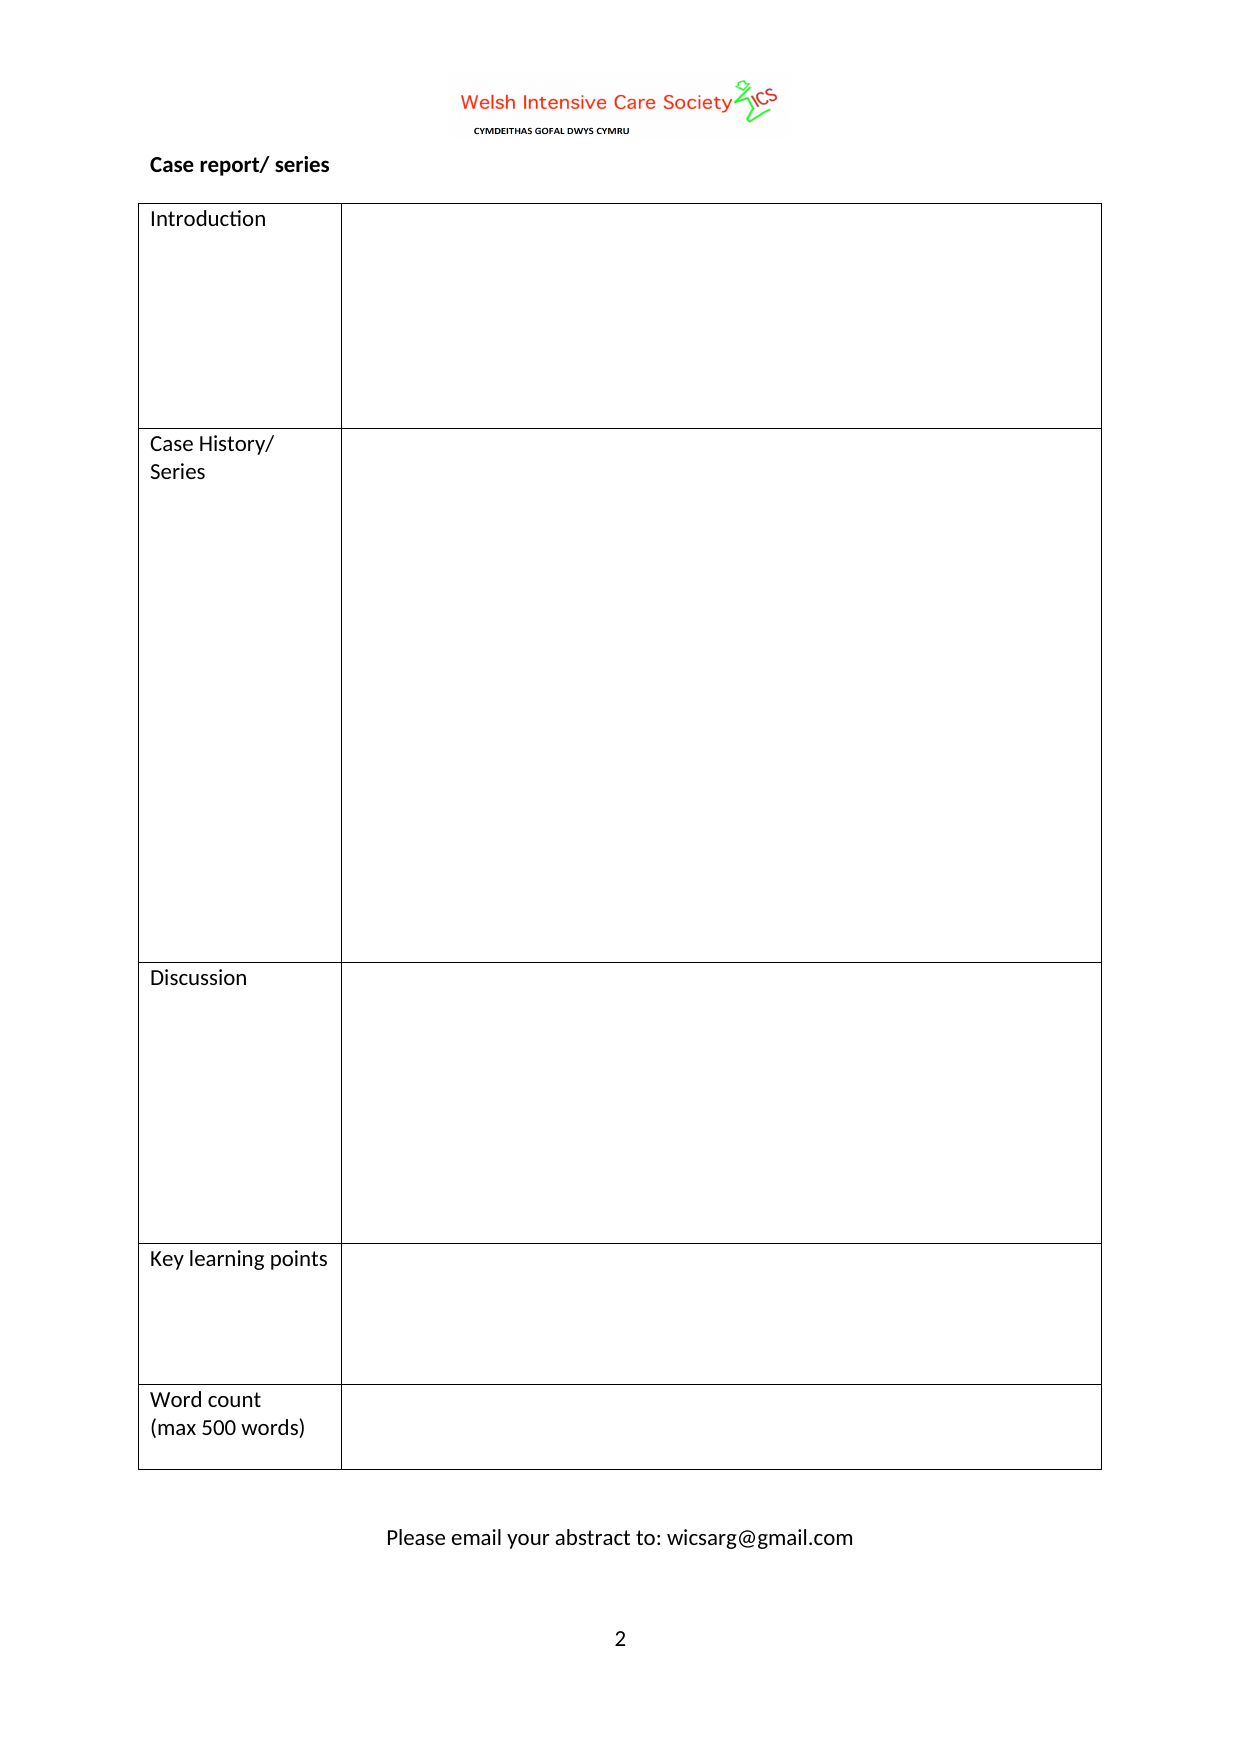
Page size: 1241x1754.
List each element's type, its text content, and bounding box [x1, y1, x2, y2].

table_header Introduction [139, 204, 341, 428]
table_cell Discussion [139, 963, 341, 1243]
table_header [342, 204, 1101, 428]
table_cell Key learning points [139, 1244, 341, 1384]
table_cell Case History/ Series [139, 429, 341, 962]
text Case report/ series [150, 150, 1090, 178]
table_cell [342, 1244, 1101, 1384]
text Please email your abstract to: wicsarg@gmail.com [150, 1523, 1090, 1551]
table_cell [342, 1385, 1101, 1469]
table_cell Word count (max 500 words) [139, 1385, 341, 1469]
table_cell [342, 963, 1101, 1243]
picture [448, 73, 792, 138]
table_cell [342, 429, 1101, 962]
